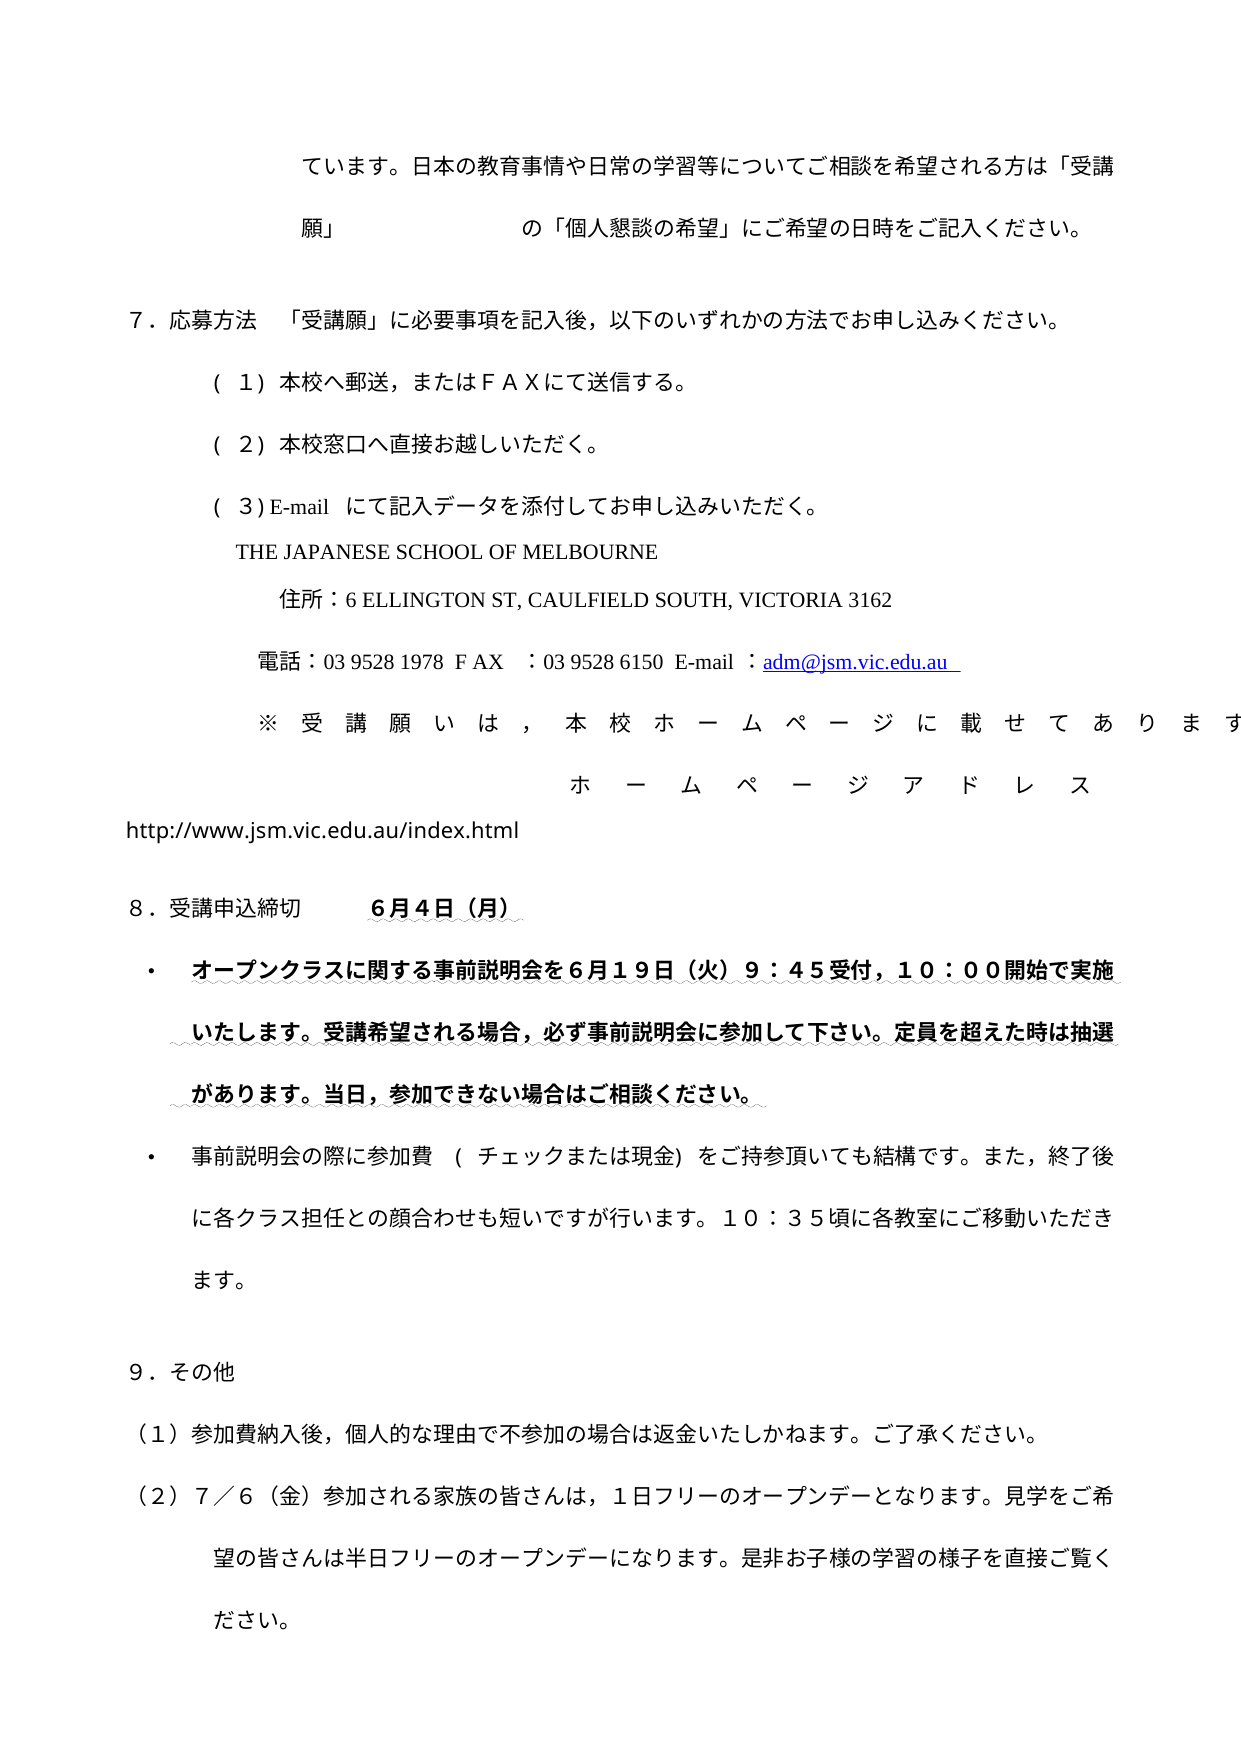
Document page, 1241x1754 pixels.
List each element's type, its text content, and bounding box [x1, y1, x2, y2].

text ホームページアドレス http://www.jsm.vic.edu.au/index.html [126, 752, 1114, 845]
text • オープンクラスに関する事前説明会を６月１９日（火）９：４５受付，１０：００開始で実施いたします。受講希望される場合，必ず事前説明会に参加して下さい。定員を超えた時は抽選があります。当日，参加できない場合はご相談ください。 [126, 938, 1114, 1124]
text 電話：03 9528 1978 F AX：03 9528 6150 E-mail：adm@jsm.vic.edu.au [126, 629, 1114, 691]
text （２）７／６（金）参加される家族の皆さんは，１日フリーのオープンデーとなります。見学をご希望の皆さんは半日フリーのオープンデーになります。是非お子様の学習の様子を直接ご覧ください。 [126, 1464, 1114, 1650]
text (２) 本校窓口へ直接お越しいただく。 [126, 412, 1114, 474]
text (３) E-mail にて記入データを添付してお申し込みいただく。 [126, 474, 1114, 536]
text THE JAPANESE SCHOOL OF MELBOURNE [126, 536, 1114, 567]
text （１）参加費納入後，個人的な理由で不参加の場合は返金いたしかねます。ご了承ください。 [126, 1402, 1114, 1464]
text ８．受講申込締切 ６月４日（月） [126, 876, 1114, 938]
text 住所：6 ELLINGTON ST, CAULFIELD SOUTH, VICTORIA 3162 [126, 567, 1114, 629]
text (１) 本校へ郵送，またはＦＡＸにて送信する。 [126, 350, 1114, 412]
text ７．応募方法 「受講願」に必要事項を記入後，以下のいずれかの方法でお申し込みください。 [126, 288, 1114, 350]
text • 事前説明会の際に参加費 (チェックまたは現金)をご持参頂いても結構です。また，終了後に各クラス担任との顔合わせも短いですが行います。１０：３５頃に各教室にご移動いただきます。 [126, 1124, 1114, 1309]
text ※受講願いは，本校ホームページに載せてあります。 [126, 691, 1114, 752]
text ています。日本の教育事情や日常の学習等についてご相談を希望される方は「受講願」 の「個人懇談の希望」にご希望の日時をご記入ください。 [280, 134, 1114, 257]
text ９．その他 [126, 1340, 1114, 1402]
